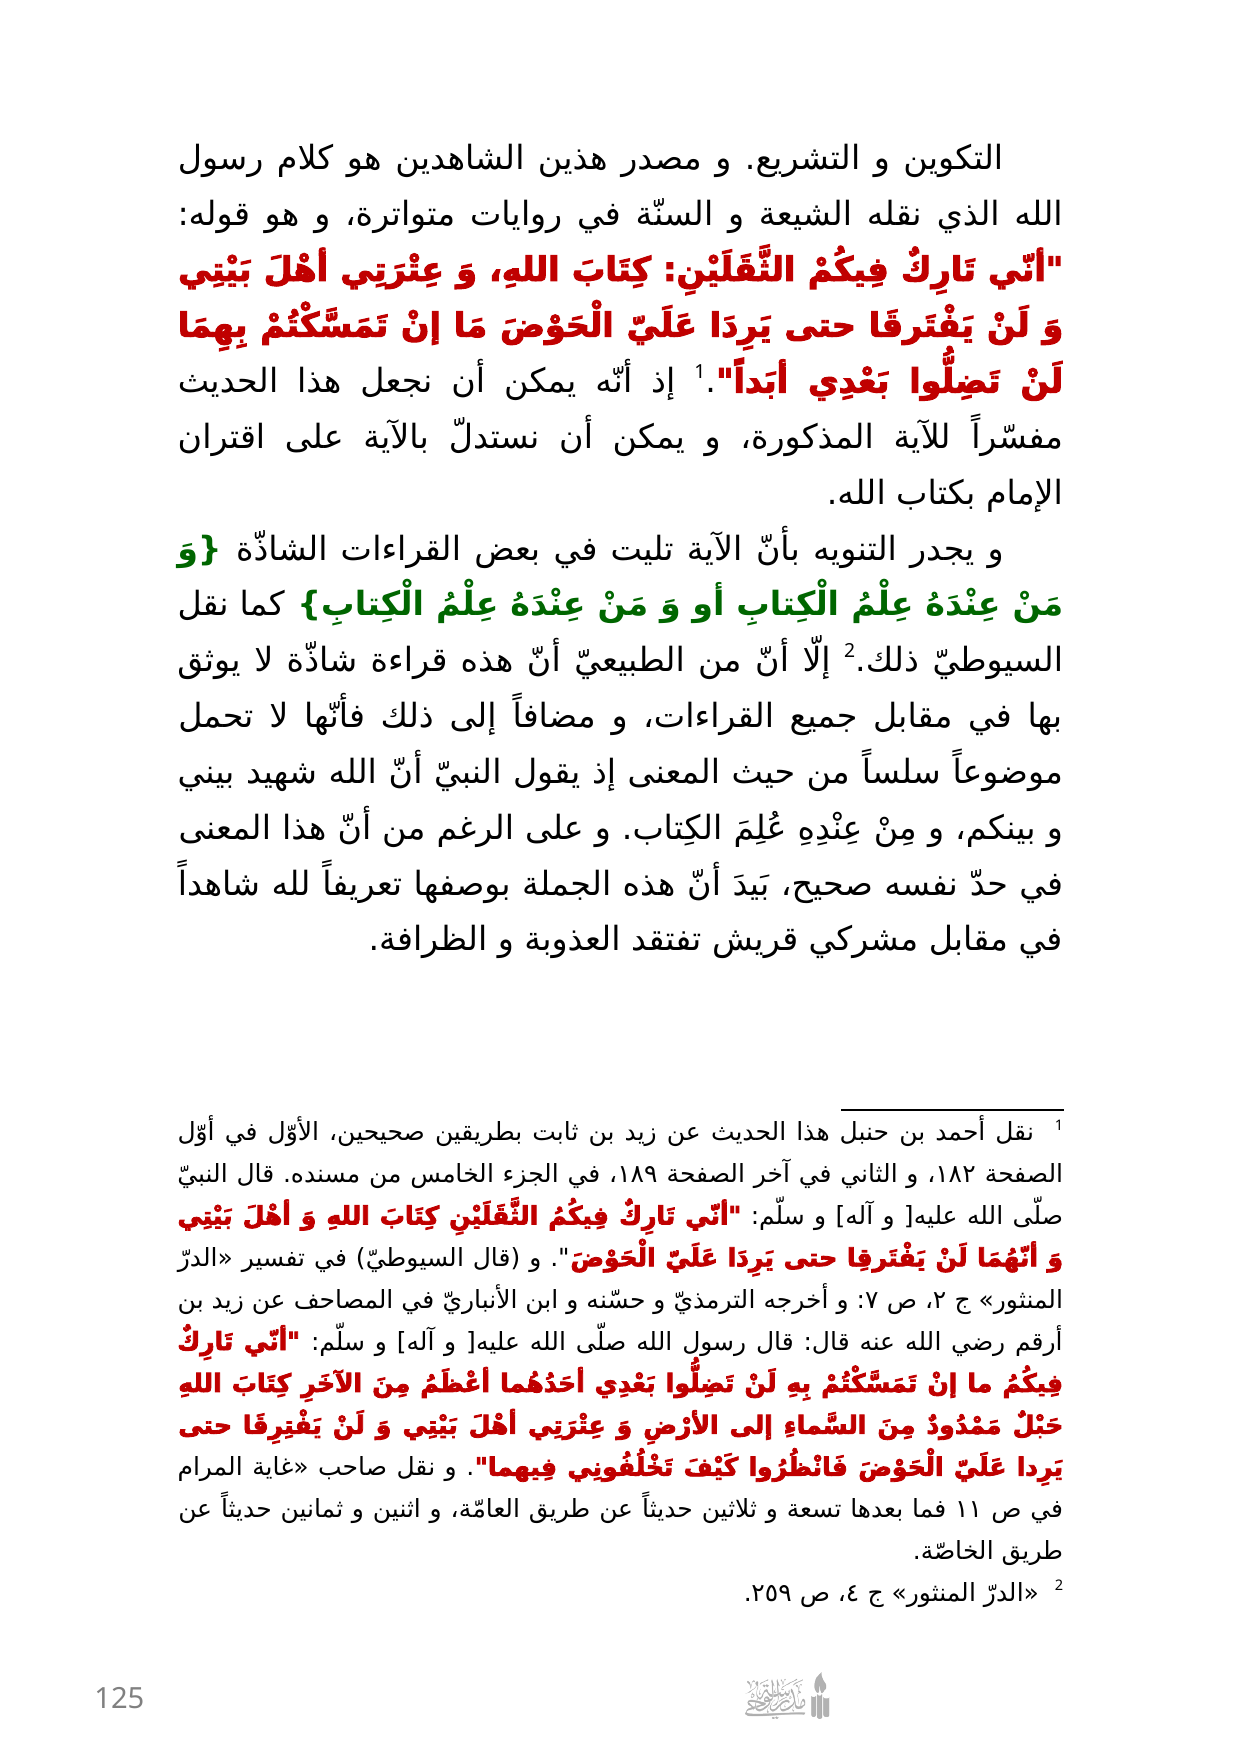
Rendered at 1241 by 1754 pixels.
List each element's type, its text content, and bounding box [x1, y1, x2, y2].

picture [745, 1672, 830, 1719]
text و يجدر التنويه بأنّ الآية تليت في بعض القراءات الشاذّة {وَ مَنْ عِنْدَهُ عِلْمُ الْكِتابِ‏ أو وَ مَنْ عِنْدَهُ عِلْمُ الْكِتابِ‏} كما نقل السيوطيّ ذلك. إلّا أنّ من الطبيعيّ أنّ هذه قراءة شاذّة لا يوثق بها في مقابل جميع القراءات، و مضافاً إلى ذلك فأنّها لا تحمل موضوعاً سلساً من حيث المعنى إذ يقول النبيّ أنّ الله شهيد بيني و بينكم، و مِنْ عِنْدِهِ عُلِمَ الكِتاب. و على الرغم من أنّ هذا المعنى في حدّ نفسه صحيح، بَيدَ أنّ هذه الجملة بوصفها تعريفاً لله شاهداً في مقابل مشركي قريش تفتقد العذوبة و الظرافة. [177, 527, 1063, 973]
text التكوين و التشريع. و مصدر هذين الشاهدين هو كلام رسول الله الذي نقله الشيعة و السنّة في روايات متواترة، و هو قوله: "أنّي تَارِكٌ فِيكُمْ الثَّقَلَيْنِ: كِتَابَ اللهِ، وَ عِتْرَتِي أهْلَ بَيْتِي وَ لَنْ يَفْتَرقَا حتى يَرِدَا عَلَيّ الْحَوْضَ مَا إنْ تَمَسَّكْتُمْ بِهِمَا لَنْ تَضِلُّوا بَعْدِي أبَداً". إذ أنّه يمكن أن نجعل هذا الحديث مفسّراً للآية المذكورة، و يمكن أن نستدلّ بالآية على اقتران الإمام بكتاب الله. [177, 136, 1063, 527]
